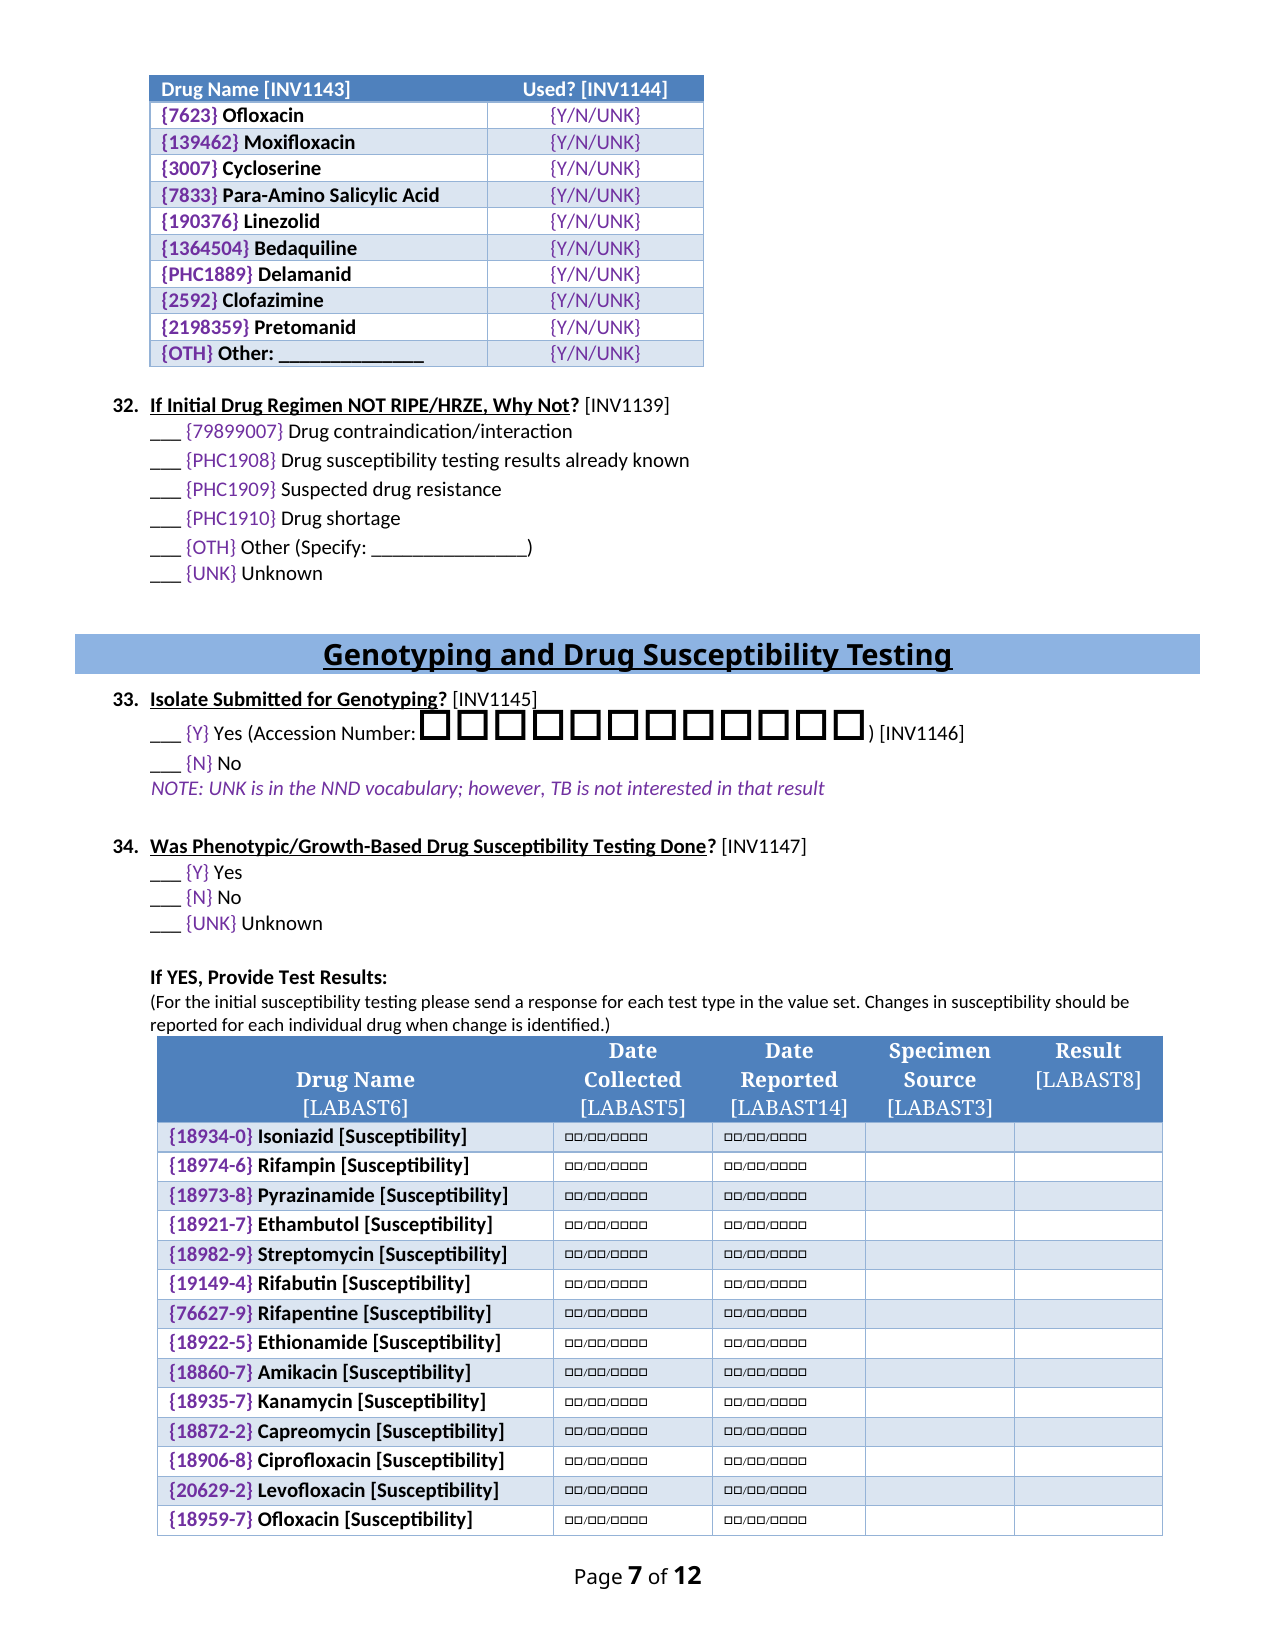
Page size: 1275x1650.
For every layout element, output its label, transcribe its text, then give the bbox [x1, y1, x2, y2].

table_cell {2198359} Pretomanid [151, 314, 487, 339]
table_cell // [713, 1359, 865, 1387]
table_header Date Reported [LABAST14] [713, 1037, 865, 1122]
table_cell {2592} Clofazimine [151, 288, 487, 313]
table_cell // [713, 1329, 865, 1358]
text ___ {UNK} Unknown [150, 910, 1200, 935]
table_cell [866, 1211, 1014, 1240]
table_cell {18906-8} Ciprofloxacin [Susceptibility] [158, 1447, 553, 1476]
table_cell [1015, 1241, 1162, 1269]
text ___ {N} No [150, 884, 1200, 910]
table_cell [866, 1329, 1014, 1358]
table_cell {18922-5} Ethionamide [Susceptibility] [158, 1329, 553, 1358]
table_header Drug Name [INV1143] [151, 76, 487, 101]
table_cell {18959-7} Ofloxacin [Susceptibility] [158, 1506, 553, 1535]
table_cell {Y/N/UNK} [488, 235, 703, 260]
table_cell // [554, 1211, 712, 1240]
table_cell {Y/N/UNK} [488, 208, 703, 234]
table_cell [1015, 1153, 1162, 1181]
table_cell [1015, 1182, 1162, 1210]
table_cell {18934-0} Isoniazid [Susceptibility] [158, 1123, 553, 1151]
table_cell [1015, 1359, 1162, 1387]
table_header Specimen Source [LABAST3] [866, 1037, 1014, 1122]
table_cell {18872-2} Capreomycin [Susceptibility] [158, 1418, 553, 1446]
table_cell // [554, 1418, 712, 1446]
table_cell [1015, 1211, 1162, 1240]
table_header Date Collected [LABAST5] [554, 1037, 712, 1122]
table_cell [866, 1418, 1014, 1446]
table_cell {18935-7} Kanamycin [Susceptibility] [158, 1388, 553, 1417]
table_cell [866, 1477, 1014, 1505]
table_cell {18982-9} Streptomycin [Susceptibility] [158, 1241, 553, 1269]
table_cell // [554, 1388, 712, 1417]
table_cell [866, 1153, 1014, 1181]
table_cell // [713, 1388, 865, 1417]
table_cell [1015, 1300, 1162, 1328]
table_cell {18974-6} Rifampin [Susceptibility] [158, 1153, 553, 1181]
table_cell {76627-9} Rifapentine [Susceptibility] [158, 1300, 553, 1328]
table_cell [866, 1182, 1014, 1210]
table_cell [866, 1447, 1014, 1476]
table_cell [1015, 1418, 1162, 1446]
table_cell // [713, 1300, 865, 1328]
table_cell {Y/N/UNK} [488, 182, 703, 207]
text If YES, Provide Test Results: [150, 964, 1200, 990]
text ___ {UNK} Unknown [150, 560, 1200, 585]
list Isolate Submitted for Genotyping? [INV1145] [112, 686, 1200, 712]
table_cell [866, 1506, 1014, 1535]
table_cell [1015, 1506, 1162, 1535]
table_cell {7623} Ofloxacin [151, 103, 487, 128]
table_cell [1015, 1477, 1162, 1505]
table_cell {Y/N/UNK} [488, 129, 703, 154]
table_cell // [554, 1300, 712, 1328]
table_cell [1015, 1329, 1162, 1358]
table_cell {OTH} Other: ______________ [151, 341, 487, 366]
table_cell {Y/N/UNK} [488, 314, 703, 339]
table_header Used? [INV1144] [488, 76, 703, 101]
text ___ {N} No [150, 750, 1200, 775]
table_cell {18973-8} Pyrazinamide [Susceptibility] [158, 1182, 553, 1210]
table_cell {190376} Linezolid [151, 208, 487, 234]
table_cell [866, 1123, 1014, 1151]
list ___ {79899007} Drug contraindication/interaction [150, 418, 1200, 443]
table_cell {Y/N/UNK} [488, 341, 703, 366]
table_cell [866, 1241, 1014, 1269]
table_cell {Y/N/UNK} [488, 261, 703, 287]
table_cell // [554, 1447, 712, 1476]
list Was Phenotypic/Growth-Based Drug Susceptibility Testing Done? [INV1147] [112, 833, 1200, 859]
table_cell [866, 1270, 1014, 1299]
table_header Drug Name [LABAST6] [158, 1037, 553, 1122]
table_cell {Y/N/UNK} [488, 155, 703, 181]
table_cell // [554, 1123, 712, 1151]
table_cell // [554, 1153, 712, 1181]
list ___ {PHC1908} Drug susceptibility testing results already known ___ {PHC1909} Suspected drug resistance ___ {PHC1910} Drug shortage [150, 447, 1200, 531]
table_cell // [554, 1329, 712, 1358]
table_cell {18860-7} Amikacin [Susceptibility] [158, 1359, 553, 1387]
table_cell // [713, 1477, 865, 1505]
table_cell // [554, 1182, 712, 1210]
table_cell // [713, 1506, 865, 1535]
table_cell {18921-7} Ethambutol [Susceptibility] [158, 1211, 553, 1240]
table_cell [866, 1388, 1014, 1417]
text (For the initial susceptibility testing please send a response for each test type in the value set. Changes in susceptibility should be reported for each individual drug when change is identified.) [150, 990, 1200, 1036]
text ___ {Y} Yes [150, 859, 1200, 884]
table_cell [866, 1359, 1014, 1387]
table_cell // [554, 1359, 712, 1387]
table_cell {19149-4} Rifabutin [Susceptibility] [158, 1270, 553, 1299]
table_cell [1015, 1388, 1162, 1417]
list ___ {OTH} Other (Specify: _______________) [150, 534, 1200, 560]
table_cell {7833} Para-Amino Salicylic Acid [151, 182, 487, 207]
list If Initial Drug Regimen NOT RIPE/HRZE, Why Not? [INV1139] [112, 392, 1200, 418]
subtitle Genotyping and Drug Susceptibility Testing [75, 634, 1200, 674]
table_cell {139462} Moxifloxacin [151, 129, 487, 154]
table_cell // [713, 1182, 865, 1210]
table_cell {1364504} Bedaquiline [151, 235, 487, 260]
table_cell // [554, 1241, 712, 1269]
table_cell // [554, 1477, 712, 1505]
table_cell // [554, 1270, 712, 1299]
table_cell // [554, 1506, 712, 1535]
table_cell {Y/N/UNK} [488, 288, 703, 313]
table_header Result [LABAST8] [1015, 1037, 1162, 1122]
table_cell {3007} Cycloserine [151, 155, 487, 181]
table_cell {PHC1889} Delamanid [151, 261, 487, 287]
table_cell [1015, 1447, 1162, 1476]
table_cell // [713, 1447, 865, 1476]
table_cell {20629-2} Levofloxacin [Susceptibility] [158, 1477, 553, 1505]
table_cell [866, 1300, 1014, 1328]
table_cell {Y/N/UNK} [488, 103, 703, 128]
table_cell // [713, 1241, 865, 1269]
table_cell // [713, 1123, 865, 1151]
text ___ {Y} Yes (Accession Number:) [INV1146] [150, 712, 1200, 750]
table_cell // [713, 1211, 865, 1240]
table_cell [1015, 1270, 1162, 1299]
table_cell [1015, 1123, 1162, 1151]
table_cell // [713, 1418, 865, 1446]
table_cell // [713, 1270, 865, 1299]
table_cell // [713, 1153, 865, 1181]
text NOTE: UNK is in the NND vocabulary; however, TB is not interested in that result [151, 775, 1200, 801]
